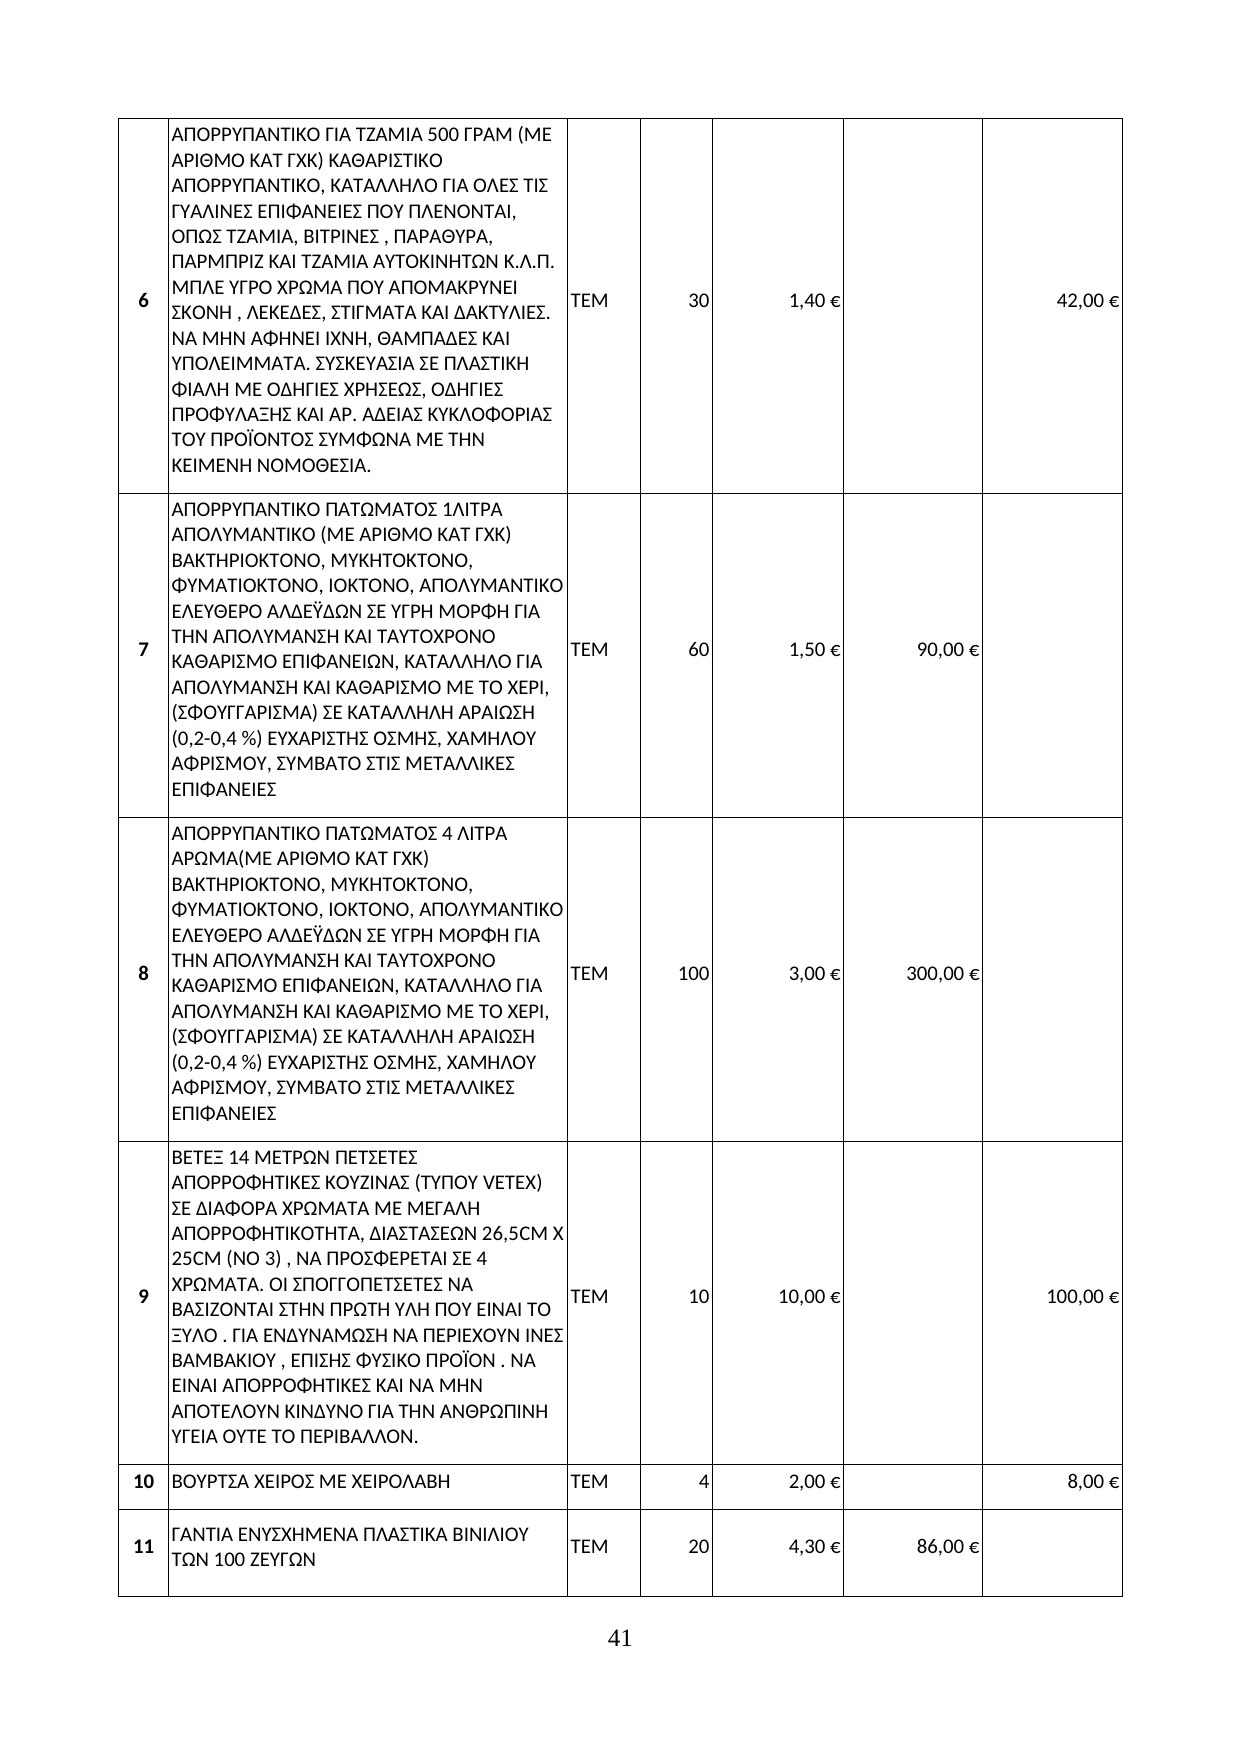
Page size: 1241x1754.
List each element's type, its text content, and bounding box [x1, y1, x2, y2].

table_cell ΤΕΜ [568, 1465, 640, 1509]
table_cell 10,00 € [713, 1142, 843, 1464]
table_cell 8,00 € [983, 1465, 1122, 1509]
table_cell [844, 1465, 982, 1509]
table_cell 20 [641, 1510, 712, 1596]
table_cell ΤΕΜ [568, 119, 640, 493]
table_cell 30 [641, 119, 712, 493]
table_cell ΤΕΜ [568, 1142, 640, 1464]
table_cell ΤΕΜ [568, 1510, 640, 1596]
table_cell ΑΠΟΡΡΥΠΑΝΤΙΚΟ ΓΙΑ ΤΖΑΜΙΑ 500 ΓΡΑΜ (ΜΕ ΑΡΙΘΜΟ ΚΑΤ ΓΧΚ) ΚΑΘΑΡΙΣΤΙΚΟ ΑΠΟΡΡΥΠΑΝΤΙΚΟ, ΚΑΤΑΛΛΗΛΟ ΓΙΑ ΟΛΕΣ ΤΙΣ ΓΥΑΛΙΝΕΣ ΕΠΙΦΑΝΕΙΕΣ ΠΟΥ ΠΛΕΝΟΝΤΑΙ, ΟΠΩΣ ΤΖΑΜΙΑ, ΒΙΤΡΙΝΕΣ , ΠΑΡΑΘΥΡΑ, ΠΑΡΜΠΡΙΖ ΚΑΙ ΤΖΑΜΙΑ ΑΥΤΟΚΙΝΗΤΩΝ Κ.Λ.Π. ΜΠΛΕ ΥΓΡΟ ΧΡΩΜΑ ΠΟΥ ΑΠΟΜΑΚΡΥΝΕΙ ΣΚΟΝΗ , ΛΕΚΕΔΕΣ, ΣΤΙΓΜΑΤΑ ΚΑΙ ΔΑΚΤΥΛΙΕΣ. ΝΑ ΜΗΝ ΑΦΗΝΕΙ ΙΧΝΗ, ΘΑΜΠΑΔΕΣ ΚΑΙ ΥΠΟΛΕΙΜΜΑΤΑ. ΣΥΣΚΕΥΑΣΙΑ ΣΕ ΠΛΑΣΤΙΚΗ ΦΙΑΛΗ ΜΕ ΟΔΗΓΙΕΣ ΧΡΗΣΕΩΣ, ΟΔΗΓΙΕΣ ΠΡΟΦΥΛΑΞΗΣ ΚΑΙ ΑΡ. ΑΔΕΙΑΣ ΚΥΚΛΟΦΟΡΙΑΣ ΤΟΥ ΠΡΟΪΟΝΤΟΣ ΣΥΜΦΩΝΑ ΜΕ ΤΗΝ ΚΕΙΜΕΝΗ ΝΟΜΟΘΕΣΙΑ. [169, 119, 567, 493]
table_cell [844, 119, 982, 493]
table_cell ΑΠΟΡΡΥΠΑΝΤΙΚΟ ΠΑΤΩΜΑΤΟΣ 1ΛΙΤΡΑ ΑΠΟΛΥΜΑΝΤΙΚΟ (ΜΕ ΑΡΙΘΜΟ ΚΑΤ ΓΧΚ) ΒΑΚΤΗΡΙΟΚΤΟΝΟ, ΜΥΚΗΤΟΚΤΟΝΟ, ΦΥΜΑΤΙΟΚΤΟΝΟ, ΙΟΚΤΟΝΟ, ΑΠΟΛΥΜΑΝΤΙΚΟ ΕΛΕΥΘΕΡΟ ΑΛΔΕΫΔΩΝ ΣΕ ΥΓΡΗ ΜΟΡΦΗ ΓΙΑ ΤΗΝ ΑΠΟΛΥΜΑΝΣΗ ΚΑΙ ΤΑΥΤΟΧΡΟΝΟ ΚΑΘΑΡΙΣΜΟ ΕΠΙΦΑΝΕΙΩΝ, ΚΑΤΑΛΛΗΛΟ ΓΙΑ ΑΠΟΛΥΜΑΝΣΗ ΚΑΙ ΚΑΘΑΡΙΣΜΟ ΜΕ ΤΟ ΧΕΡΙ, (ΣΦΟΥΓΓΑΡΙΣΜΑ) ΣΕ ΚΑΤΑΛΛΗΛΗ ΑΡΑΙΩΣΗ (0,2-0,4 %) ΕΥΧΑΡΙΣΤΗΣ ΟΣΜΗΣ, ΧΑΜΗΛΟΥ ΑΦΡΙΣΜΟΥ, ΣΥΜΒΑΤΟ ΣΤΙΣ ΜΕΤΑΛΛΙΚΕΣ ΕΠΙΦΑΝΕΙΕΣ [169, 494, 567, 817]
table_cell ΤΕΜ [568, 818, 640, 1141]
table_cell 86,00 € [844, 1510, 982, 1596]
table_cell ΒΕΤΕΞ 14 ΜΕΤΡΩΝ ΠΕΤΣΕΤΕΣ ΑΠΟΡΡΟΦΗΤΙΚΕΣ ΚΟΥΖΙΝΑΣ (ΤΥΠΟΥ VETEX) ΣΕ ΔΙΑΦΟΡΑ ΧΡΩΜΑΤΑ ΜΕ ΜΕΓΑΛΗ ΑΠΟΡΡΟΦΗΤΙΚΟΤΗΤΑ, ΔΙΑΣΤΑΣΕΩΝ 26,5CM X 25CM (ΝΟ 3) , ΝΑ ΠΡΟΣΦΕΡΕΤΑΙ ΣΕ 4 ΧΡΩΜΑΤΑ. ΟΙ ΣΠΟΓΓΟΠΕΤΣΕΤΕΣ ΝΑ ΒΑΣΙΖΟΝΤΑΙ ΣΤΗΝ ΠΡΩΤΗ ΥΛΗ ΠΟΥ ΕΙΝΑΙ ΤΟ ΞΥΛΟ . ΓΙΑ ΕΝΔΥΝΑΜΩΣΗ ΝΑ ΠΕΡΙΕΧΟΥΝ ΙΝΕΣ ΒΑΜΒΑΚΙΟΥ , ΕΠΙΣΗΣ ΦΥΣΙΚΟ ΠΡΟΪΟΝ . ΝΑ ΕΙΝΑΙ ΑΠΟΡΡΟΦΗΤΙΚΕΣ ΚΑΙ ΝΑ ΜΗΝ ΑΠΟΤΕΛΟΥΝ ΚΙΝΔΥΝΟ ΓΙΑ ΤΗΝ ΑΝΘΡΩΠΙΝΗ ΥΓΕΙΑ ΟΥΤΕ ΤΟ ΠΕΡΙΒΑΛΛΟΝ. [169, 1142, 567, 1464]
table_cell [983, 494, 1122, 817]
table_cell 42,00 € [983, 119, 1122, 493]
table_cell 10 [641, 1142, 712, 1464]
table_cell 3,00 € [713, 818, 843, 1141]
table_cell 6 [119, 119, 168, 493]
table_cell 1,50 € [713, 494, 843, 817]
table_cell 9 [119, 1142, 168, 1464]
table_cell [983, 818, 1122, 1141]
table_cell 4 [641, 1465, 712, 1509]
table_cell ΓΑΝΤΙΑ ΕΝΥΣΧΗΜΕΝΑ ΠΛΑΣΤΙΚΑ ΒΙΝΙΛΙΟΥ ΤΩΝ 100 ΖΕΥΓΩΝ [169, 1510, 567, 1596]
table_cell 10 [119, 1465, 168, 1509]
table_cell 8 [119, 818, 168, 1141]
table_cell 100,00 € [983, 1142, 1122, 1464]
table_cell [983, 1510, 1122, 1596]
table_cell 2,00 € [713, 1465, 843, 1509]
table_cell 100 [641, 818, 712, 1141]
table_cell 11 [119, 1510, 168, 1596]
table_cell 4,30 € [713, 1510, 843, 1596]
table_cell 90,00 € [844, 494, 982, 817]
table_cell 1,40 € [713, 119, 843, 493]
table_cell 60 [641, 494, 712, 817]
table_cell ΑΠΟΡΡΥΠΑΝΤΙΚΟ ΠΑΤΩΜΑΤΟΣ 4 ΛΙΤΡΑ ΑΡΩΜΑ(ΜΕ ΑΡΙΘΜΟ ΚΑΤ ΓΧΚ) ΒΑΚΤΗΡΙΟΚΤΟΝΟ, ΜΥΚΗΤΟΚΤΟΝΟ, ΦΥΜΑΤΙΟΚΤΟΝΟ, ΙΟΚΤΟΝΟ, ΑΠΟΛΥΜΑΝΤΙΚΟ ΕΛΕΥΘΕΡΟ ΑΛΔΕΫΔΩΝ ΣΕ ΥΓΡΗ ΜΟΡΦΗ ΓΙΑ ΤΗΝ ΑΠΟΛΥΜΑΝΣΗ ΚΑΙ ΤΑΥΤΟΧΡΟΝΟ ΚΑΘΑΡΙΣΜΟ ΕΠΙΦΑΝΕΙΩΝ, ΚΑΤΑΛΛΗΛΟ ΓΙΑ ΑΠΟΛΥΜΑΝΣΗ ΚΑΙ ΚΑΘΑΡΙΣΜΟ ΜΕ ΤΟ ΧΕΡΙ, (ΣΦΟΥΓΓΑΡΙΣΜΑ) ΣΕ ΚΑΤΑΛΛΗΛΗ ΑΡΑΙΩΣΗ (0,2-0,4 %) ΕΥΧΑΡΙΣΤΗΣ ΟΣΜΗΣ, ΧΑΜΗΛΟΥ ΑΦΡΙΣΜΟΥ, ΣΥΜΒΑΤΟ ΣΤΙΣ ΜΕΤΑΛΛΙΚΕΣ ΕΠΙΦΑΝΕΙΕΣ [169, 818, 567, 1141]
table_cell [844, 1142, 982, 1464]
table_cell 7 [119, 494, 168, 817]
table_cell 300,00 € [844, 818, 982, 1141]
table_cell ΤΕΜ [568, 494, 640, 817]
table_cell ΒΟΥΡΤΣΑ ΧΕΙΡΟΣ ΜΕ ΧΕΙΡΟΛΑΒΗ [169, 1465, 567, 1509]
